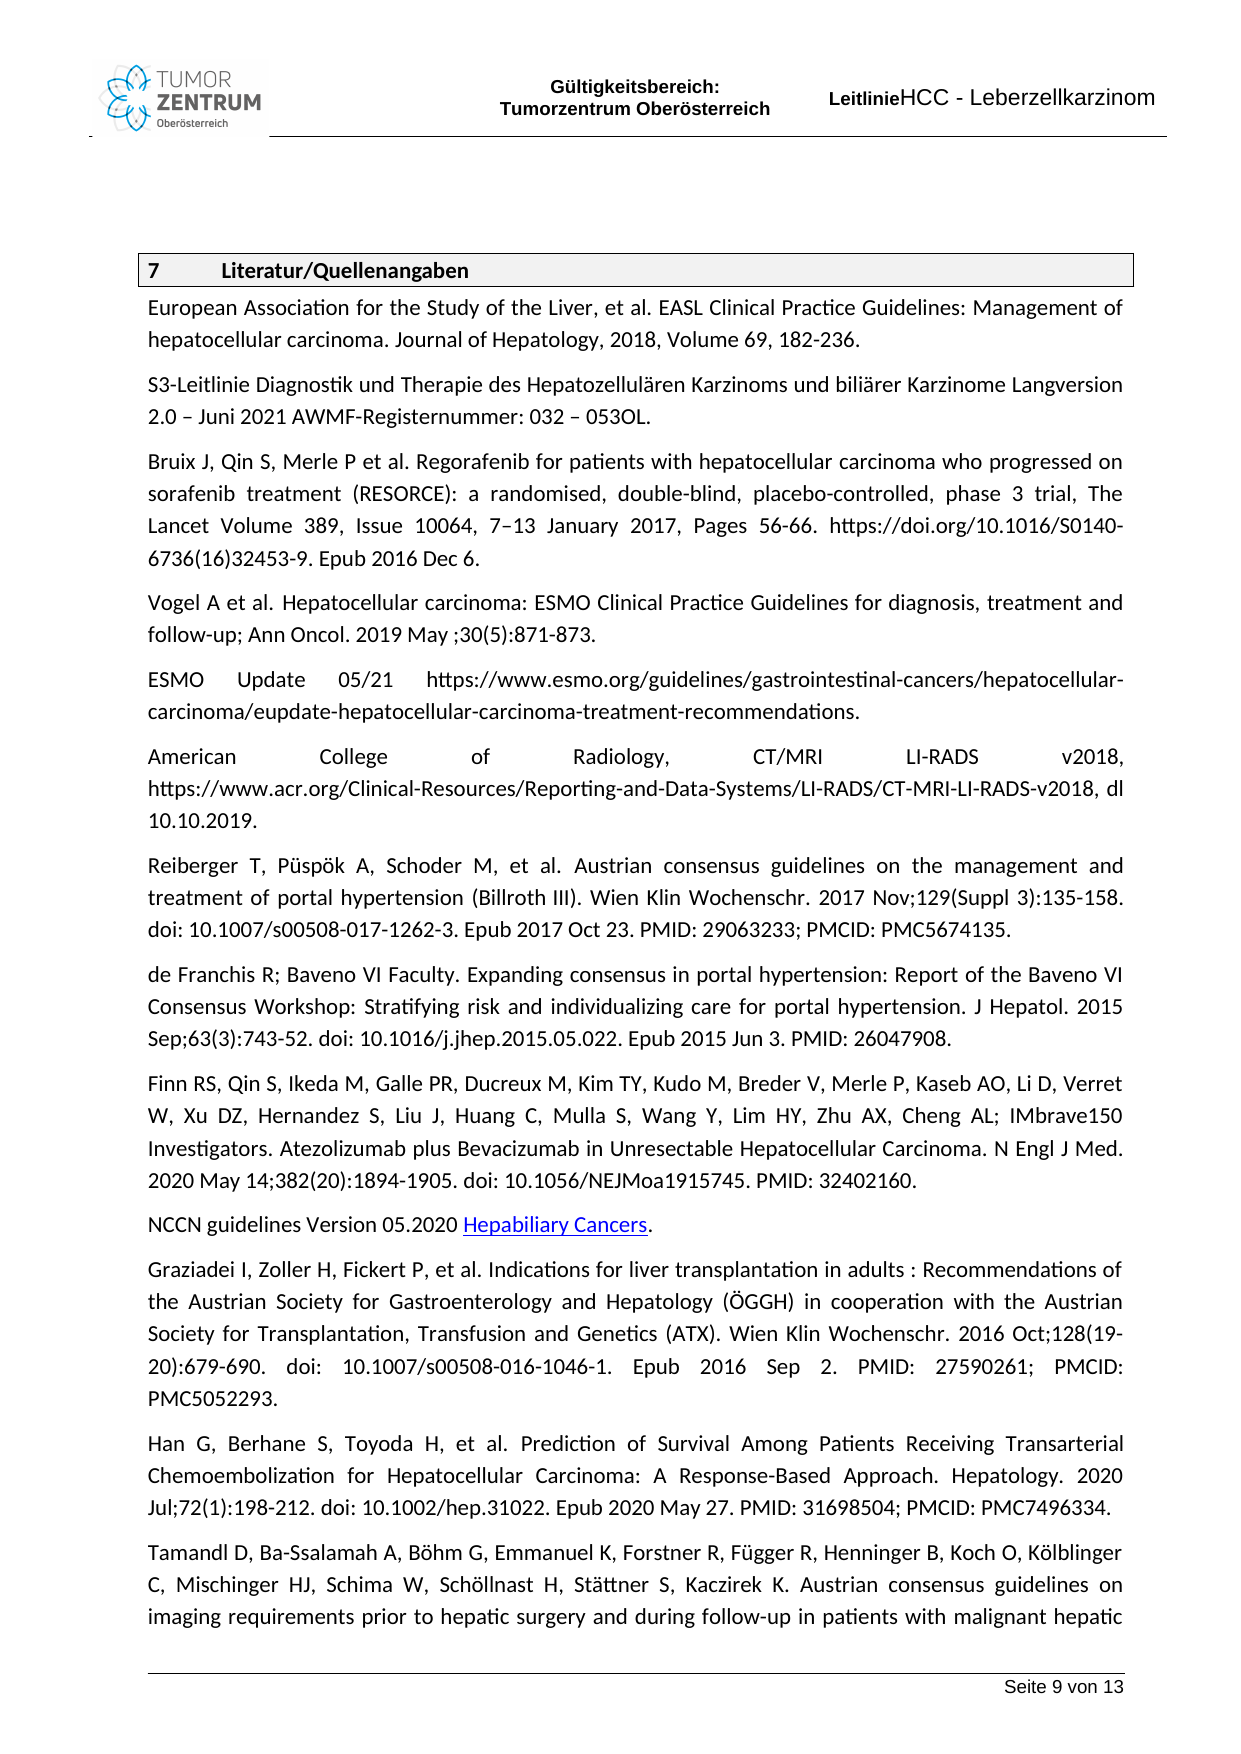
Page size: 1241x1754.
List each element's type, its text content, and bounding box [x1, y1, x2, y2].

text Finn RS, Qin S, Ikeda M, Galle PR, Ducreux M, Kim TY, Kudo M, Breder V, Merle P, Kaseb AO, Li D, Verret W, Xu DZ, Hernandez S, Liu J, Huang C, Mulla S, Wang Y, Lim HY, Zhu AX, Cheng AL; IMbrave150 Investigators. Atezolizumab plus Bevacizumab in Unresectable Hepatocellular Carcinoma. N Engl J Med. 2020 May 14;382(20):1894-1905. doi: 10.1056/NEJMoa1915745. PMID: 32402160. [148, 1069, 1125, 1194]
text European Association for the Study of the Liver, et al. EASL Clinical Practice Guidelines: Management of hepatocellular carcinoma. Journal of Hepatology, 2018, Volume 69, 182-236. [148, 293, 1125, 353]
text Graziadei I, Zoller H, Fickert P, et al. Indications for liver transplantation in adults : Recommendations of the Austrian Society for Gastroenterology and Hepatology (ÖGGH) in cooperation with the Austrian Society for Transplantation, Transfusion and Genetics (ATX). Wien Klin Wochenschr. 2016 Oct;128(19-20):679-690. doi: 10.1007/s00508-016-1046-1. Epub 2016 Sep 2. PMID: 27590261; PMCID: PMC5052293. [148, 1255, 1125, 1412]
text American College of Radiology, CT/MRI LI-RADS v2018, https://www.acr.org/Clinical-Resources/Reporting-and-Data-Systems/LI-RADS/CT-MRI-LI-RADS-v2018, dl 10.10.2019. [148, 742, 1125, 834]
text Vogel A et al. Hepatocellular carcinoma: ESMO Clinical Practice Guidelines for diagnosis, treatment and follow-up; Ann Oncol. 2019 May ;30(5):871-873. [148, 588, 1125, 648]
text ESMO Update 05/21 https://www.esmo.org/guidelines/gastrointestinal-cancers/hepatocellular-carcinoma/eupdate-hepatocellular-carcinoma-treatment-recommendations. [148, 665, 1125, 725]
picture [92, 59, 270, 137]
text Reiberger T, Püspök A, Schoder M, et al. Austrian consensus guidelines on the management and treatment of portal hypertension (Billroth III). Wien Klin Wochenschr. 2017 Nov;129(Suppl 3):135-158. doi: 10.1007/s00508-017-1262-3. Epub 2017 Oct 23. PMID: 29063233; PMCID: PMC5674135. [148, 851, 1125, 943]
text Bruix J, Qin S, Merle P et al. Regorafenib for patients with hepatocellular carcinoma who progressed on sorafenib treatment (RESORCE): a randomised, double-blind, placebo-controlled, phase 3 trial, The Lancet Volume 389, Issue 10064, 7–13 January 2017, Pages 56-66. https://doi.org/10.1016/S0140-6736(16)32453-9. Epub 2016 Dec 6. [148, 447, 1125, 572]
text NCCN guidelines Version 05.2020 Hepabiliary Cancers. [148, 1211, 1125, 1238]
subtitle 7 Literatur/Quellenangaben [139, 254, 1133, 286]
text Han G, Berhane S, Toyoda H, et al. Prediction of Survival Among Patients Receiving Transarterial Chemoembolization for Hepatocellular Carcinoma: A Response-Based Approach. Hepatology. 2020 Jul;72(1):198-212. doi: 10.1002/hep.31022. Epub 2020 May 27. PMID: 31698504; PMCID: PMC7496334. [148, 1429, 1125, 1521]
text de Franchis R; Baveno VI Faculty. Expanding consensus in portal hypertension: Report of the Baveno VI Consensus Workshop: Stratifying risk and individualizing care for portal hypertension. J Hepatol. 2015 Sep;63(3):743-52. doi: 10.1016/j.jhep.2015.05.022. Epub 2015 Jun 3. PMID: 26047908. [148, 960, 1125, 1053]
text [148, 1538, 1125, 1630]
text S3-Leitlinie Diagnostik und Therapie des Hepatozellulären Karzinoms und biliärer Karzinome Langversion 2.0 – Juni 2021 AWMF-Registernummer: 032 – 053OL. [148, 370, 1125, 430]
